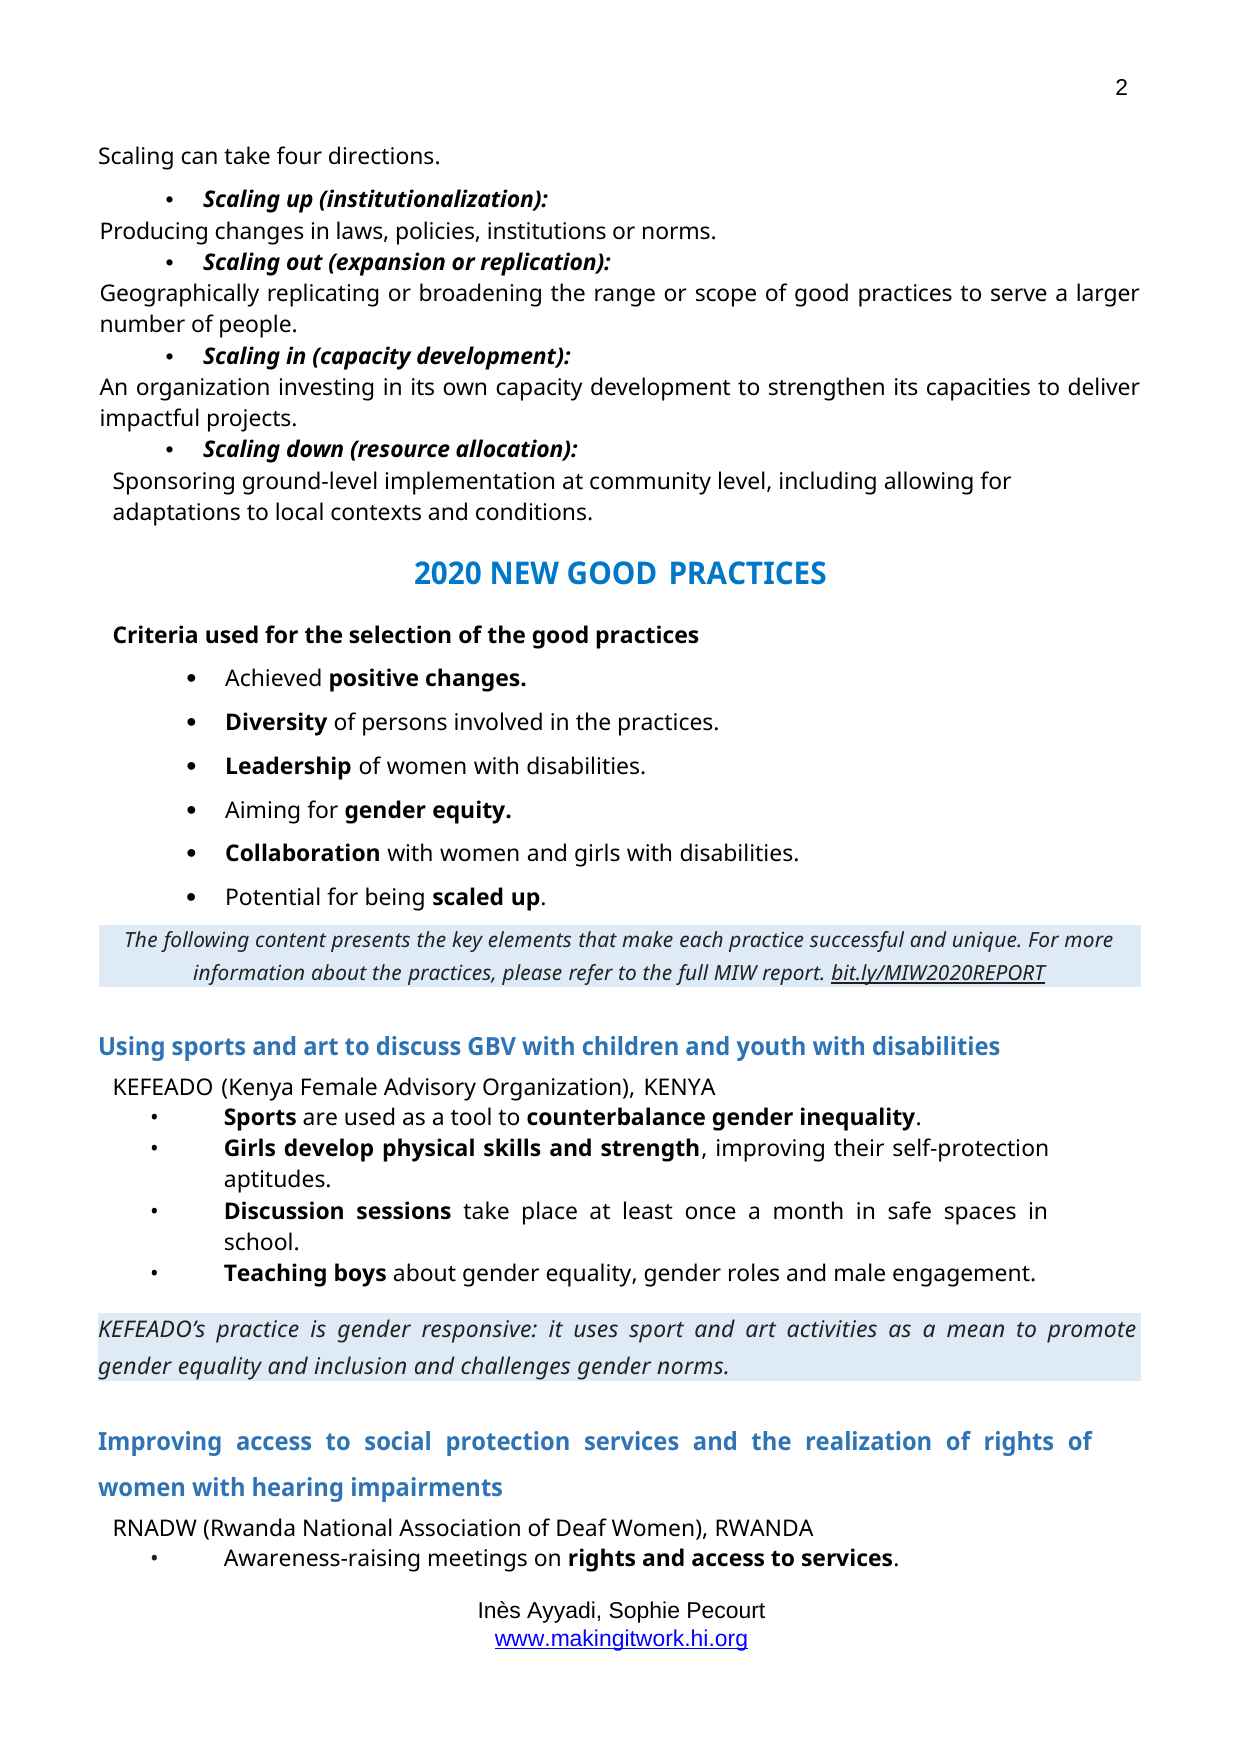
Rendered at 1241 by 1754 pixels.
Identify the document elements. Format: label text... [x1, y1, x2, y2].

text Criteria used for the selection of the good practices [112, 619, 1142, 650]
list Potential for being scaled up. [187, 881, 1142, 912]
text KEFEADO’s practice is gender responsive: it uses sport and art activities as a mean to promote gender equality and inclusion and challenges gender norms. [98, 1313, 1141, 1381]
list Aiming for gender equity. [187, 794, 1142, 825]
list Leadership of women with disabilities. [187, 750, 1142, 781]
list Girls develop physical skills and strength, improving their self-protection aptitudes. [150, 1132, 1049, 1194]
text Geographically replicating or broadening the range or scope of good practices to serve a larger number of people. [99, 277, 1141, 339]
list Scaling out (expansion or replication): [165, 246, 1142, 277]
subtitle Using sports and art to discuss GBV with children and youth with disabilities [98, 1029, 1094, 1063]
text RNADW (Rwanda National Association of Deaf Women), RWANDA [112, 1516, 1142, 1542]
list Sports are used as a tool to counterbalance gender inequality. [150, 1101, 1049, 1132]
subtitle 2020 NEW GOOD PRACTICES [348, 551, 892, 594]
list Scaling in (capacity development): [165, 339, 1142, 371]
text KEFEADO (Kenya Female Advisory Organization), KENYA [112, 1075, 1142, 1101]
list Teaching boys about gender equality, gender roles and male engagement. [150, 1257, 1049, 1288]
subtitle Improving access to social protection services and the realization of rights of women with hearing impairments [98, 1424, 1094, 1504]
list Scaling up (institutionalization): [165, 183, 1142, 214]
text An organization investing in its own capacity development to strengthen its capacities to deliver impactful projects. [99, 371, 1141, 433]
list Achieved positive changes. [187, 662, 1142, 694]
text The following content presents the key elements that make each practice successful and unique. For more information about the practices, please refer to the full MIW report. bit.ly/MIW2020REPORT [99, 925, 1141, 987]
list Collaboration with women and girls with disabilities. [187, 837, 1142, 869]
list Diversity of persons involved in the practices. [187, 706, 1142, 737]
text Producing changes in laws, policies, institutions or norms. [99, 214, 1141, 246]
list Awareness-raising meetings on rights and access to services. [150, 1542, 1117, 1573]
text Sponsoring ground‐level implementation at community level, including allowing for adaptations to local contexts and conditions. [112, 464, 1142, 527]
list Scaling down (resource allocation): [165, 433, 1142, 464]
text Scaling can take four directions. [98, 139, 1142, 171]
list Discussion sessions take place at least once a month in safe spaces in school. [150, 1194, 1049, 1257]
